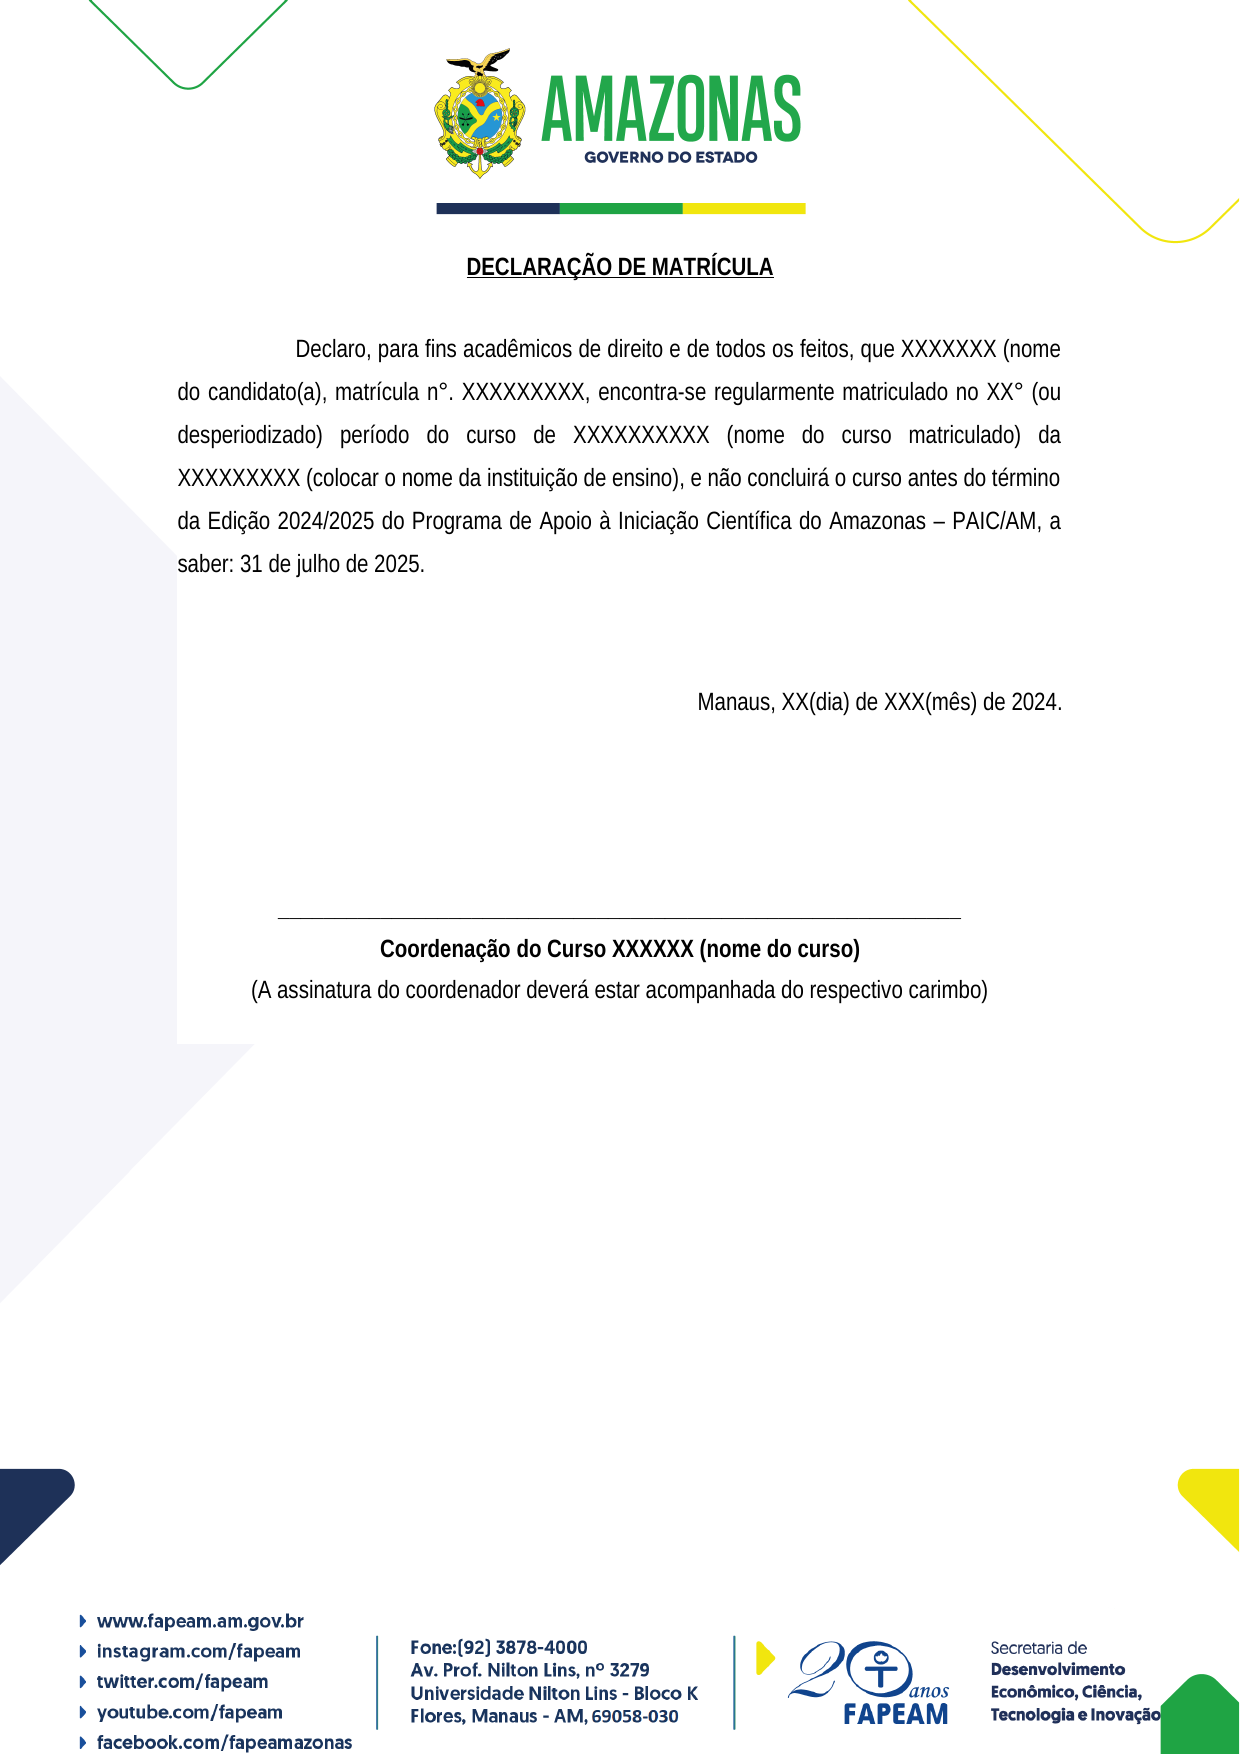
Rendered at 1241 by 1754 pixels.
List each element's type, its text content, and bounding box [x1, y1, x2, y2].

text Manaus, XX(dia) de XXX(mês) de 2024. [177, 687, 1063, 715]
text Declaro, para fins acadêmicos de direito e de todos os feitos, que XXXXXXX (nome do candidato(a), matrícula n°. XXXXXXXXX, encontra-se regularmente matriculado no XX° (ou desperiodizado) período do curso de XXXXXXXXXX (nome do curso matriculado) da XXXXXXXXX (colocar o nome da instituição de ensino), e não concluirá o curso antes do término da Edição 2024/2025 do Programa de Apoio à Iniciação Científica do Amazonas – PAIC/AM, a saber: 31 de julho de 2025. [177, 334, 1063, 578]
text DECLARAÇÃO DE MATRÍCULA [177, 252, 1063, 281]
picture [0, 0, 1240, 1754]
text Coordenação do Curso XXXXXX (nome do curso) [177, 934, 1063, 962]
text (A assinatura do coordenador deverá estar acompanhada do respectivo carimbo) [177, 975, 1063, 1003]
text ____________________________________________________________ [177, 892, 1063, 921]
